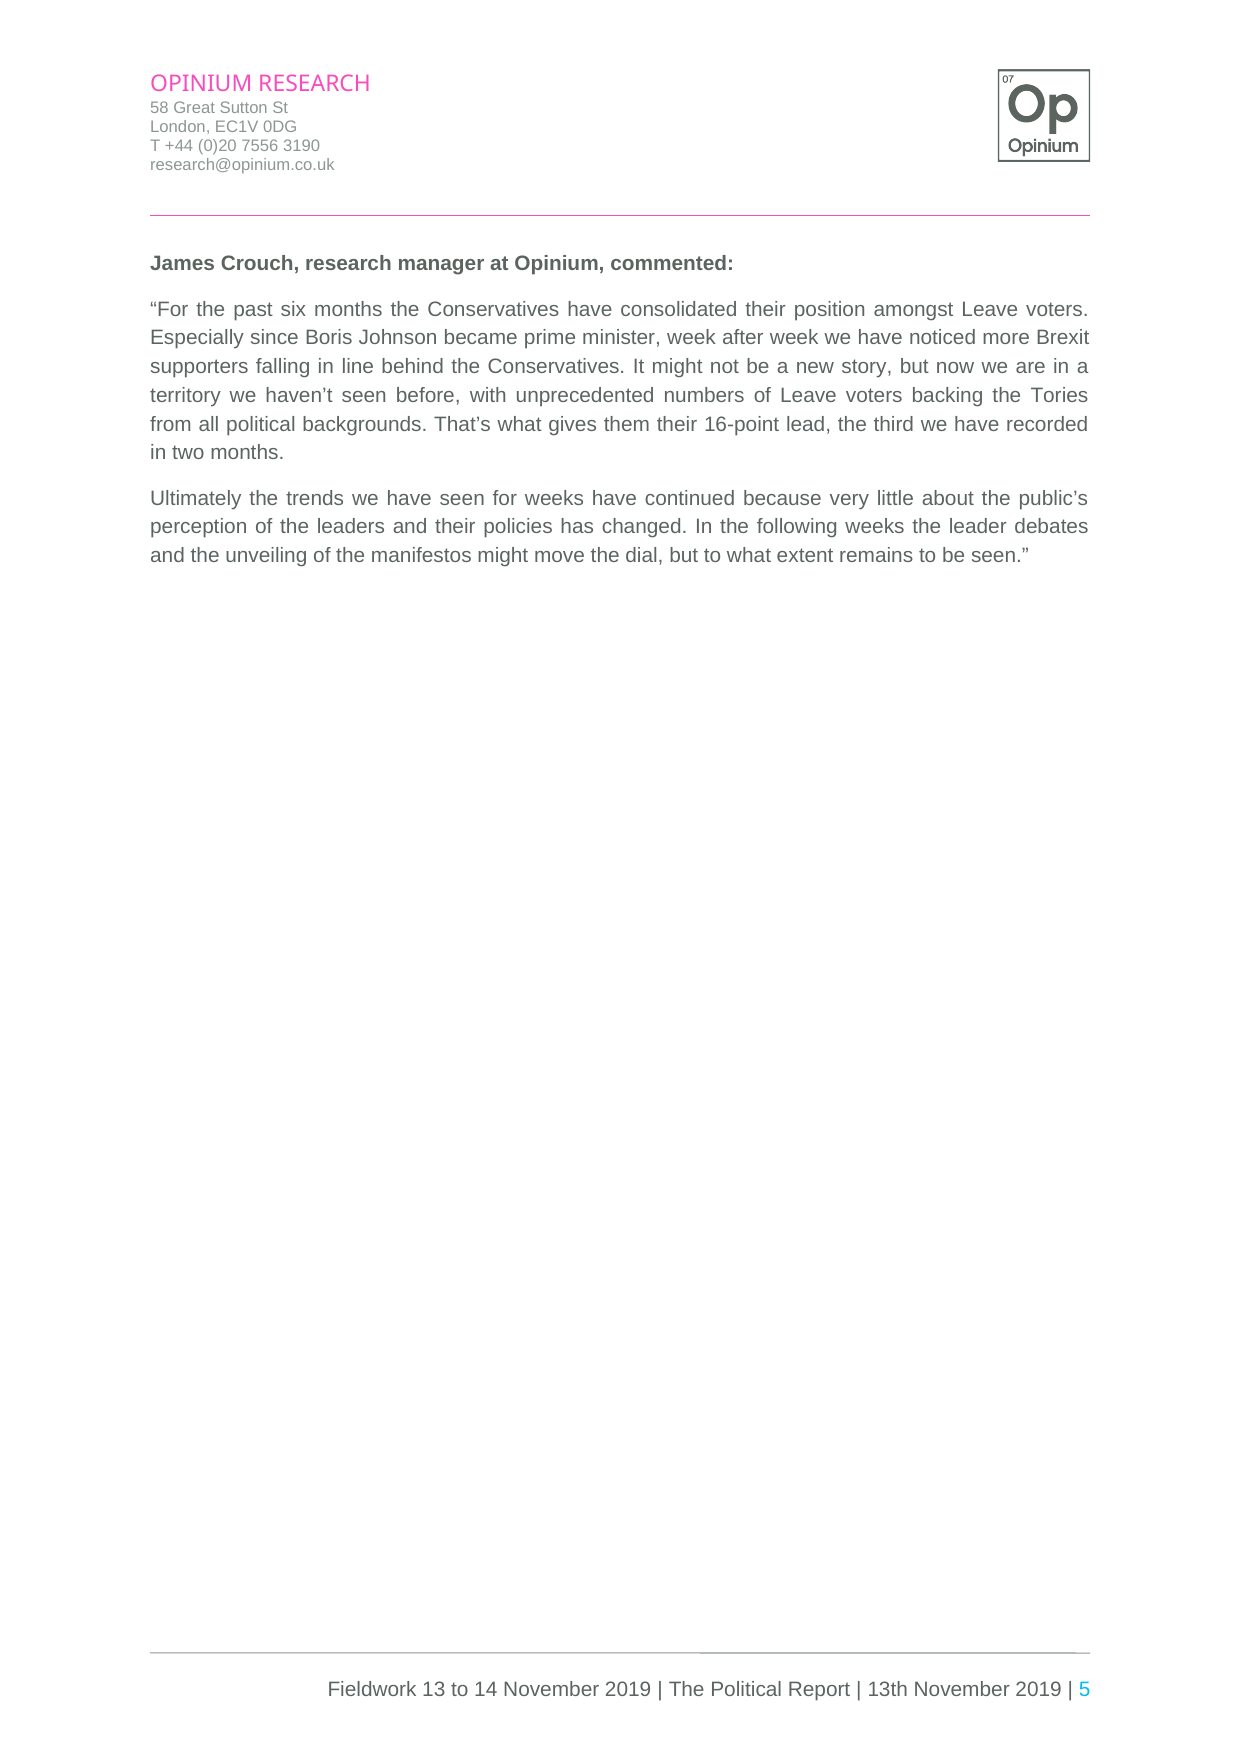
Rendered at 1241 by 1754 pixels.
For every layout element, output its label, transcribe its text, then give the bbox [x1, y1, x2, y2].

text Ultimately the trends we have seen for weeks have continued because very little about the public’s perception of the leaders and their policies has changed. In the following weeks the leader debates and the unveiling of the manifestos might move the dial, but to what extent remains to be seen.” [150, 486, 1090, 567]
text “For the past six months the Conservatives have consolidated their position amongst Leave voters. Especially since Boris Johnson became prime minister, week after week we have noticed more Brexit supporters falling in line behind the Conservatives. It might not be a new story, but now we are in a territory we haven’t seen before, with unprecedented numbers of Leave voters backing the Tories from all political backgrounds. That’s what gives them their 16-point lead, the third we have recorded in two months. [150, 296, 1090, 464]
picture [997, 69, 1091, 162]
text James Crouch, research manager at Opinium, commented: [150, 251, 1090, 275]
